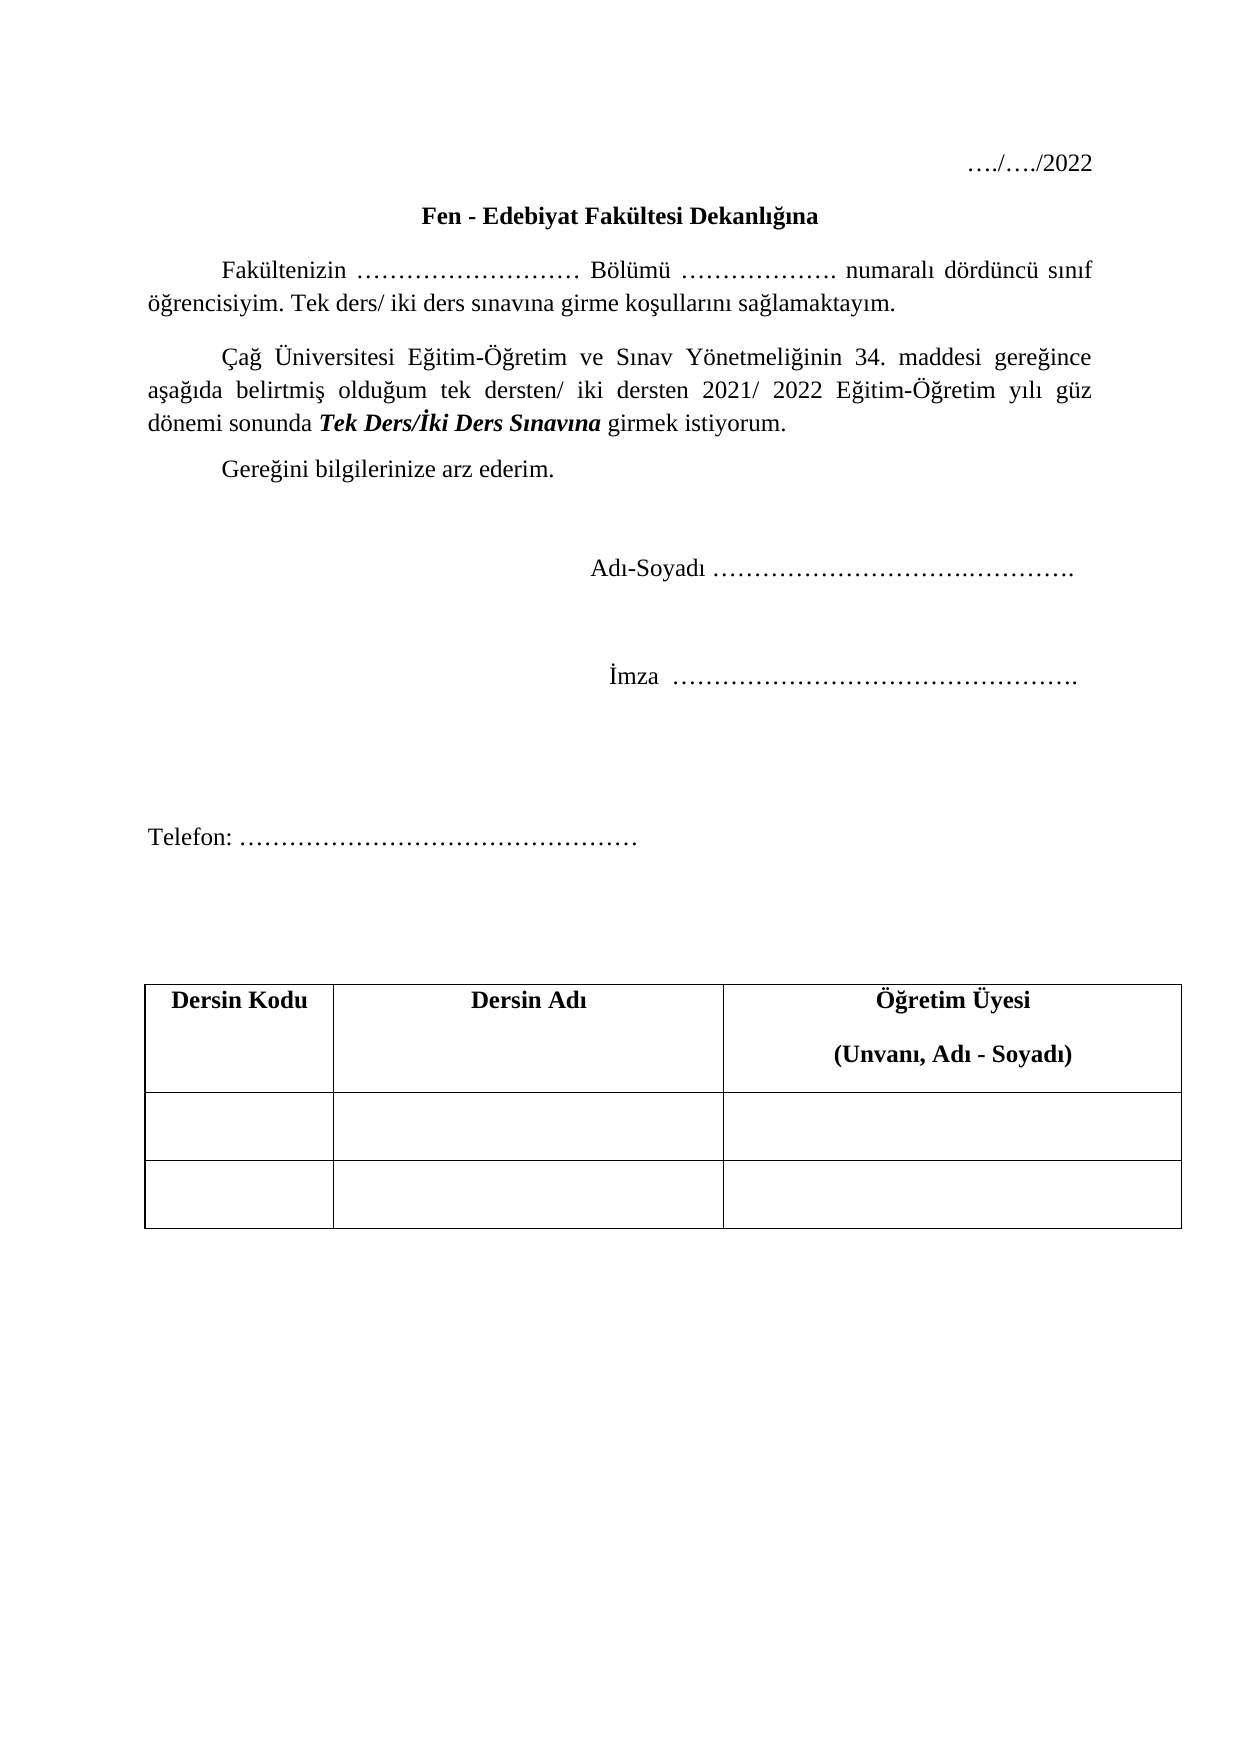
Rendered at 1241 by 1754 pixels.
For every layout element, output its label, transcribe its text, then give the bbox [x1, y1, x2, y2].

text Telefon: ………………………………………… [148, 822, 1093, 851]
table_header Dersin Adı [334, 985, 723, 1092]
table_cell [334, 1093, 723, 1160]
text İmza …………………………………………. [148, 661, 1093, 689]
table_header Dersin Kodu [146, 985, 333, 1092]
table_cell [724, 1093, 1181, 1160]
text …./…./2022 [148, 148, 1093, 176]
text Adı-Soyadı ………………………….…………. [590, 553, 1093, 582]
table_cell [724, 1161, 1181, 1228]
text Çağ Üniversitesi Eğitim-Öğretim ve Sınav Yönetmeliğinin 34. maddesi gereğince aşağıda belirtmiş olduğum tek dersten/ iki dersten 2021/ 2022 Eğitim-Öğretim yılı güz dönemi sonunda Tek Ders/İki Ders Sınavına girmek istiyorum. [148, 342, 1093, 437]
table_cell [146, 1093, 333, 1160]
text Gereğini bilgilerinize arz ederim. [148, 454, 1093, 482]
text Fen - Edebiyat Fakültesi Dekanlığına [148, 201, 1093, 230]
table_header Öğretim Üyesi (Unvanı, Adı - Soyadı) [724, 985, 1181, 1092]
table_cell [146, 1161, 333, 1228]
table_cell [334, 1161, 723, 1228]
text Fakültenizin ……………………… Bölümü ………………. numaralı dördüncü sınıf öğrencisiyim. Tek ders/ iki ders sınavına girme koşullarını sağlamaktayım. [148, 255, 1093, 317]
